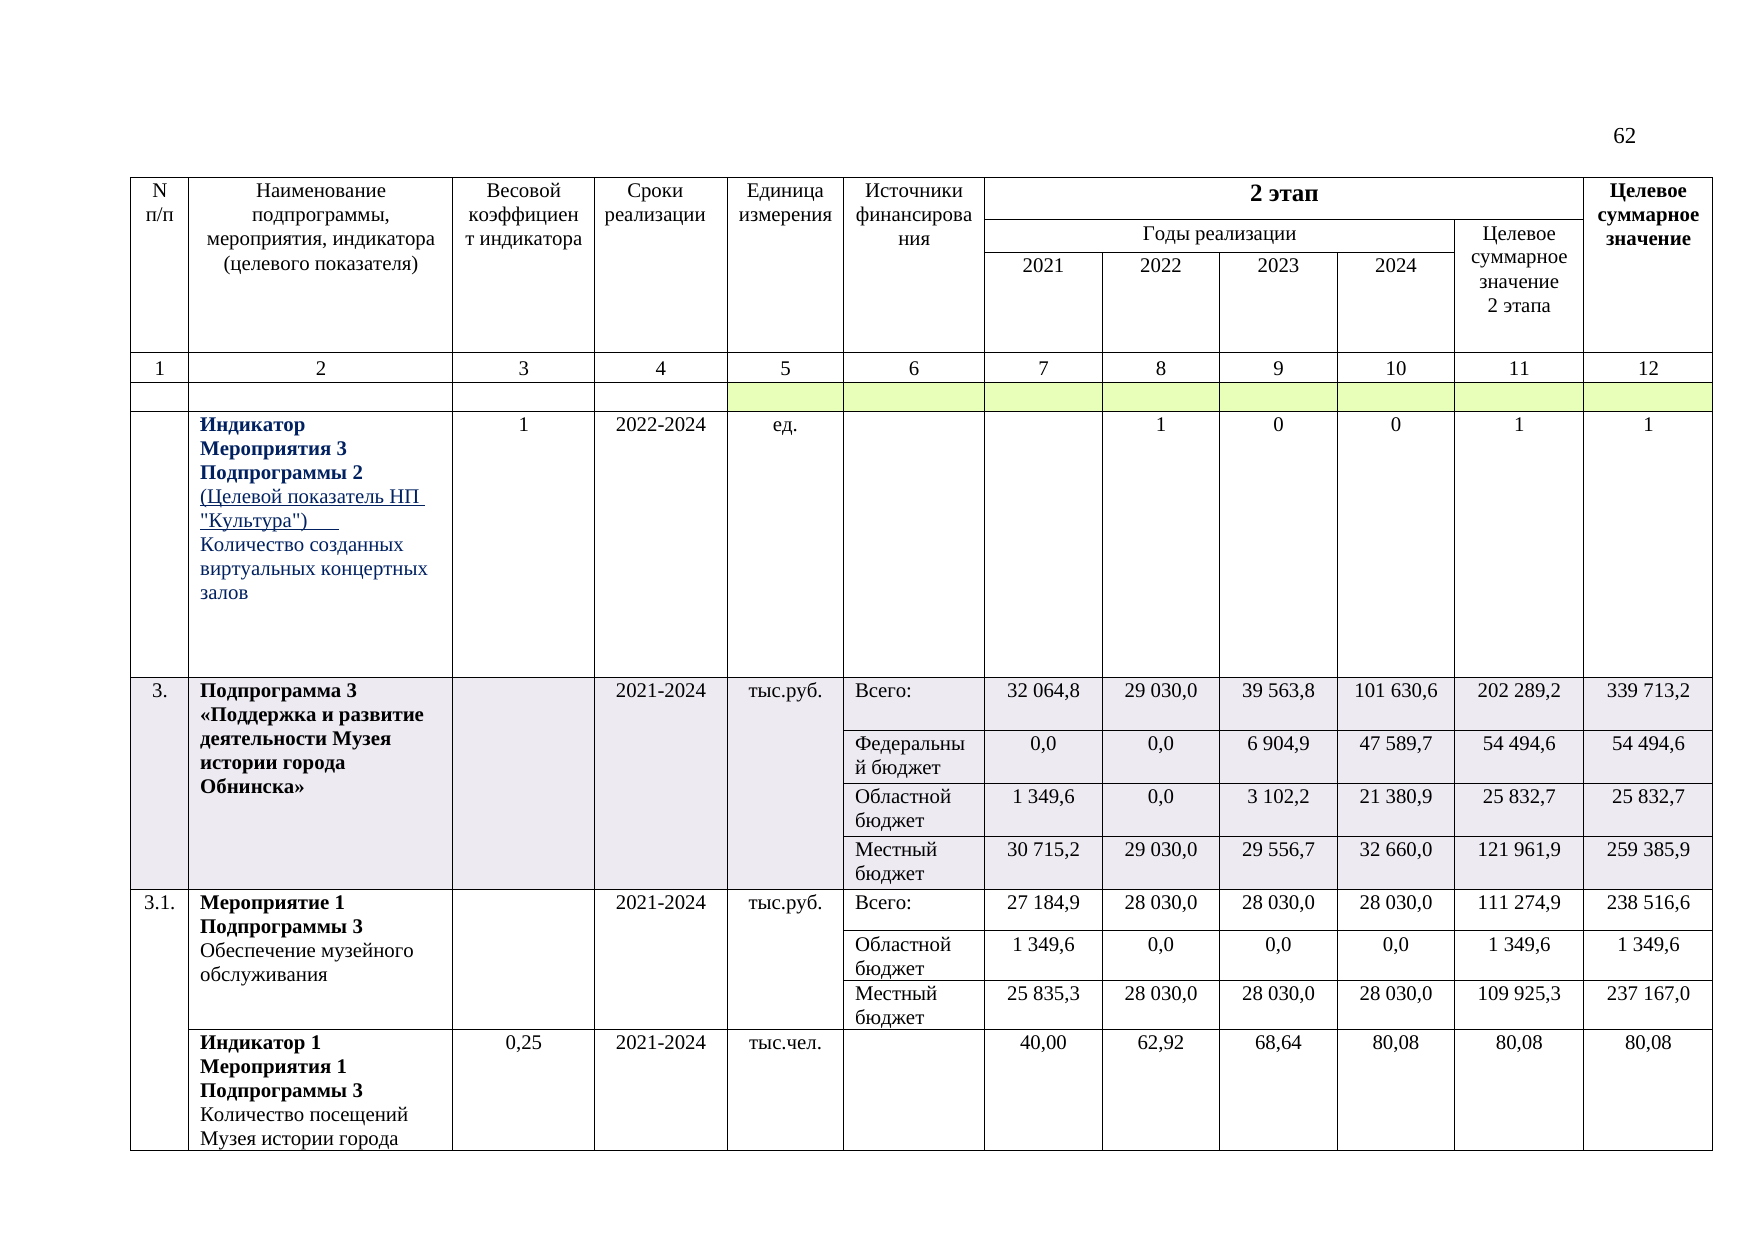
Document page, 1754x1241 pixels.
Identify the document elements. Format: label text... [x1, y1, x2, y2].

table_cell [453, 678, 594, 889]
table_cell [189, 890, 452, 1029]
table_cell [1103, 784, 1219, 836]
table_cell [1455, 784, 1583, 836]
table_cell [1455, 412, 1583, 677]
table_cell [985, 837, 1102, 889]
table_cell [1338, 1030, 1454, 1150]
table_cell 4 [595, 353, 727, 382]
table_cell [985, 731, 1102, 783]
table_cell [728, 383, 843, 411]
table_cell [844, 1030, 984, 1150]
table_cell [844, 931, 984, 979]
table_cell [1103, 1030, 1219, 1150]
table_header Единица измерения [728, 178, 843, 352]
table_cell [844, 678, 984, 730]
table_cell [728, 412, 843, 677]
table_cell 6 [844, 353, 984, 382]
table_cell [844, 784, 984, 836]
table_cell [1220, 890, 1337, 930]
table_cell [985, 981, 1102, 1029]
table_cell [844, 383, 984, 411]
table_cell 3 [453, 353, 594, 382]
table_cell 10 [1338, 353, 1454, 382]
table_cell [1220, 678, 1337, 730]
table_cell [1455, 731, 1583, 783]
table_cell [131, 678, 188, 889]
table_header Источники финансирования [844, 178, 984, 352]
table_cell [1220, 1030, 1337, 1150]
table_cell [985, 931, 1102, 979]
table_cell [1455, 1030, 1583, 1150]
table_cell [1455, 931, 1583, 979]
table_cell 2 [189, 353, 452, 382]
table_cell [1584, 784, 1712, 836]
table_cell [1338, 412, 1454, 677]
table_cell 1 [131, 353, 188, 382]
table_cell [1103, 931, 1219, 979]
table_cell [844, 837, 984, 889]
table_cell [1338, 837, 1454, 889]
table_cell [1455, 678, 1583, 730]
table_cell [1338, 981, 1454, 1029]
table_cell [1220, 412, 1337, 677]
table_cell 2023 [1220, 253, 1337, 352]
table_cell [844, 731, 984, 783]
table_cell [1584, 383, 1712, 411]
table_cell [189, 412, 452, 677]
table_header N п/п [131, 178, 188, 352]
table_cell 5 [728, 353, 843, 382]
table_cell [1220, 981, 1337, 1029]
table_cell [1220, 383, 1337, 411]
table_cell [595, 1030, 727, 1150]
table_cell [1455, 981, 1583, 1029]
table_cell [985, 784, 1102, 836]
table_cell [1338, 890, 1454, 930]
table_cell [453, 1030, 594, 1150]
table_header Весовой коэффициент индикатора [453, 178, 594, 352]
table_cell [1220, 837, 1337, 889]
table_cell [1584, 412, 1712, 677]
table_cell 12 [1584, 353, 1712, 382]
table_cell 8 [1103, 353, 1219, 382]
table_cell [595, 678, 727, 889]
table_header 2 этап [985, 178, 1583, 219]
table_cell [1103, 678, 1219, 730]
table_cell 7 [985, 353, 1102, 382]
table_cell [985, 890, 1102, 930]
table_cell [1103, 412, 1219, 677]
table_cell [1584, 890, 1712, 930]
table_cell 2021 [985, 253, 1102, 352]
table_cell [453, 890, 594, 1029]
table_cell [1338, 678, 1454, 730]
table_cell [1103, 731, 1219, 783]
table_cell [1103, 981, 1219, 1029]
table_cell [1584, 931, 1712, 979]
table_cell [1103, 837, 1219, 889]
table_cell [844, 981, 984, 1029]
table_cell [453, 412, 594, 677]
table_cell 2024 [1338, 253, 1454, 352]
table_header Сроки реализации [595, 178, 727, 352]
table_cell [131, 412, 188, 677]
table_header Целевое суммарное значение [1584, 178, 1712, 352]
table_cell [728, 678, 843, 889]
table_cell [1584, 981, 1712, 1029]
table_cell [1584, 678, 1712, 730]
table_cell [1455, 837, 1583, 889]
table_cell 11 [1455, 353, 1583, 382]
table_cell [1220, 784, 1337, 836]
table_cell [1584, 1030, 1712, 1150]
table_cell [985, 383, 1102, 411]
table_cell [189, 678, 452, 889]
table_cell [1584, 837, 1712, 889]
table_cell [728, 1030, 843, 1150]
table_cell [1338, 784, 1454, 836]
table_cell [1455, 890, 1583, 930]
table_cell Годы реализации [985, 220, 1454, 252]
table_cell 9 [1220, 353, 1337, 382]
table_cell Целевое суммарное значение 2 этапа [1455, 220, 1583, 352]
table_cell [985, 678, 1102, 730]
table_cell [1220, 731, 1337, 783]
table_cell 2022 [1103, 253, 1219, 352]
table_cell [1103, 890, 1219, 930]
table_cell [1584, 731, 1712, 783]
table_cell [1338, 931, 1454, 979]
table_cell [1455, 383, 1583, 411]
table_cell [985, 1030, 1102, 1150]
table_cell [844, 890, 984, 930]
table_header Наименование подпрограммы, мероприятия, индикатора (целевого показателя) [189, 178, 452, 352]
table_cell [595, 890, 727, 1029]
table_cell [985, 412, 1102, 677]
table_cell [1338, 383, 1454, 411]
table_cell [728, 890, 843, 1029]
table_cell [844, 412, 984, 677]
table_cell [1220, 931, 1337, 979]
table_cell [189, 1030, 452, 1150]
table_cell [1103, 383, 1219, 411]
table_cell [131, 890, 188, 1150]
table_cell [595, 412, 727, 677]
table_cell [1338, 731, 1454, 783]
